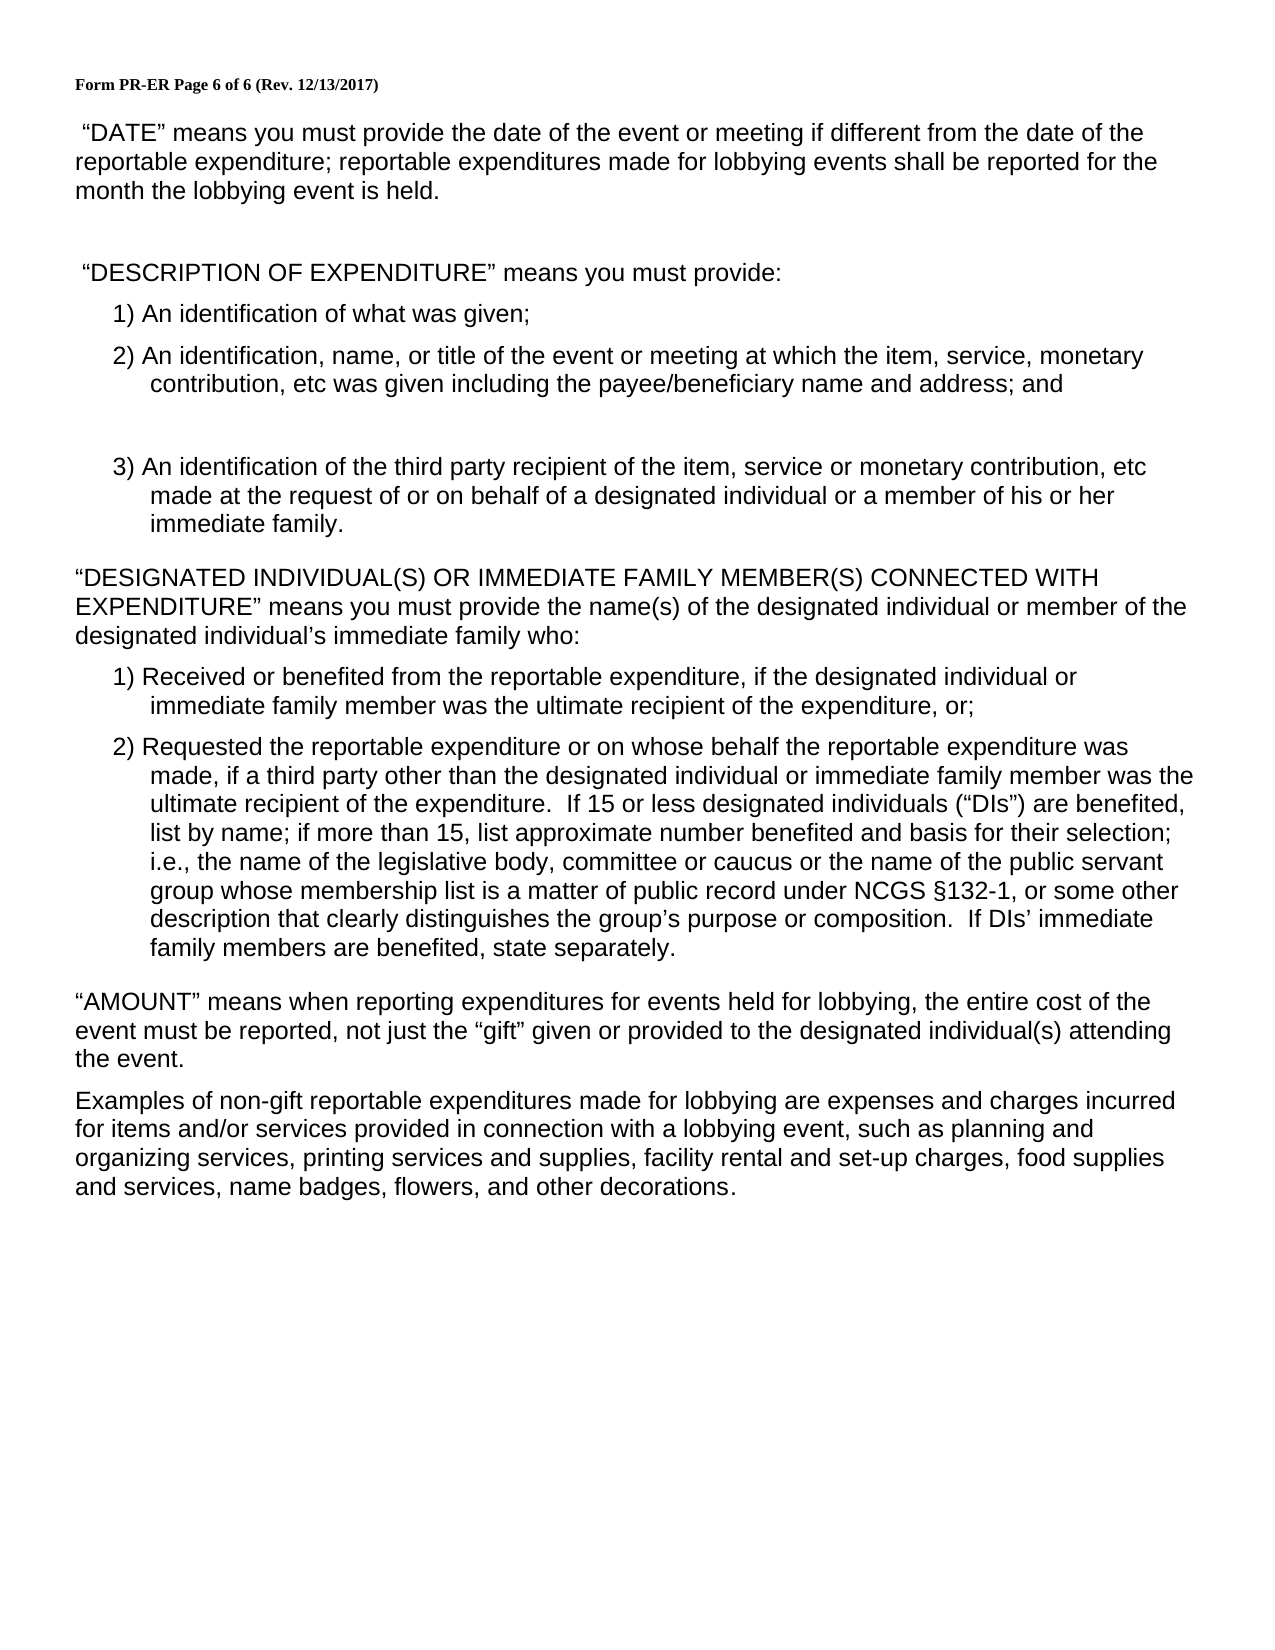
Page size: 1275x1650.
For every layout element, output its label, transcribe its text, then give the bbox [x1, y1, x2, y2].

text 3) An identification of the third party recipient of the item, service or monetary contribution, etc made at the request of or on behalf of a designated individual or a member of his or her immediate family. [112, 452, 1200, 538]
text “Description of Expenditure” means you must provide: [75, 258, 1200, 287]
text “Designated Individual(s) or Immediate Family Member(s) Connected with Expenditure” means you must provide the name(s) of the designated individual or member of the designated individual’s immediate family who: [75, 563, 1200, 649]
text Examples of non-gift reportable expenditures made for lobbying are expenses and charges incurred for items and/or services provided in connection with a lobbying event, such as planning and organizing services, printing services and supplies, facility rental and set-up charges, food supplies and services, name badges, flowers, and other decorations. [75, 1086, 1200, 1201]
text 2) Requested the reportable expenditure or on whose behalf the reportable expenditure was made, if a third party other than the designated individual or immediate family member was the ultimate recipient of the expenditure. If 15 or less designated individuals (“DIs”) are benefited, list by name; if more than 15, list approximate number benefited and basis for their selection; i.e., the name of the legislative body, committee or caucus or the name of the public servant group whose membership list is a matter of public record under NCGS §132-1, or some other description that clearly distinguishes the group’s purpose or composition. If DIs’ immediate family members are benefited, state separately. [112, 732, 1200, 962]
text 1) An identification of what was given; [112, 299, 1200, 328]
text 2) An identification, name, or title of the event or meeting at which the item, service, monetary contribution, etc was given including the payee/beneficiary name and address; and [112, 341, 1200, 398]
text “Amount” means when reporting expenditures for events held for lobbying, the entire cost of the event must be reported, not just the “gift” given or provided to the designated individual(s) attending the event. [75, 987, 1200, 1073]
text “Date” means you must provide the date of the event or meeting if different from the date of the reportable expenditure; reportable expenditures made for lobbying events shall be reported for the month the lobbying event is held. [75, 118, 1200, 204]
text 1) Received or benefited from the reportable expenditure, if the designated individual or immediate family member was the ultimate recipient of the expenditure, or; [112, 662, 1200, 719]
